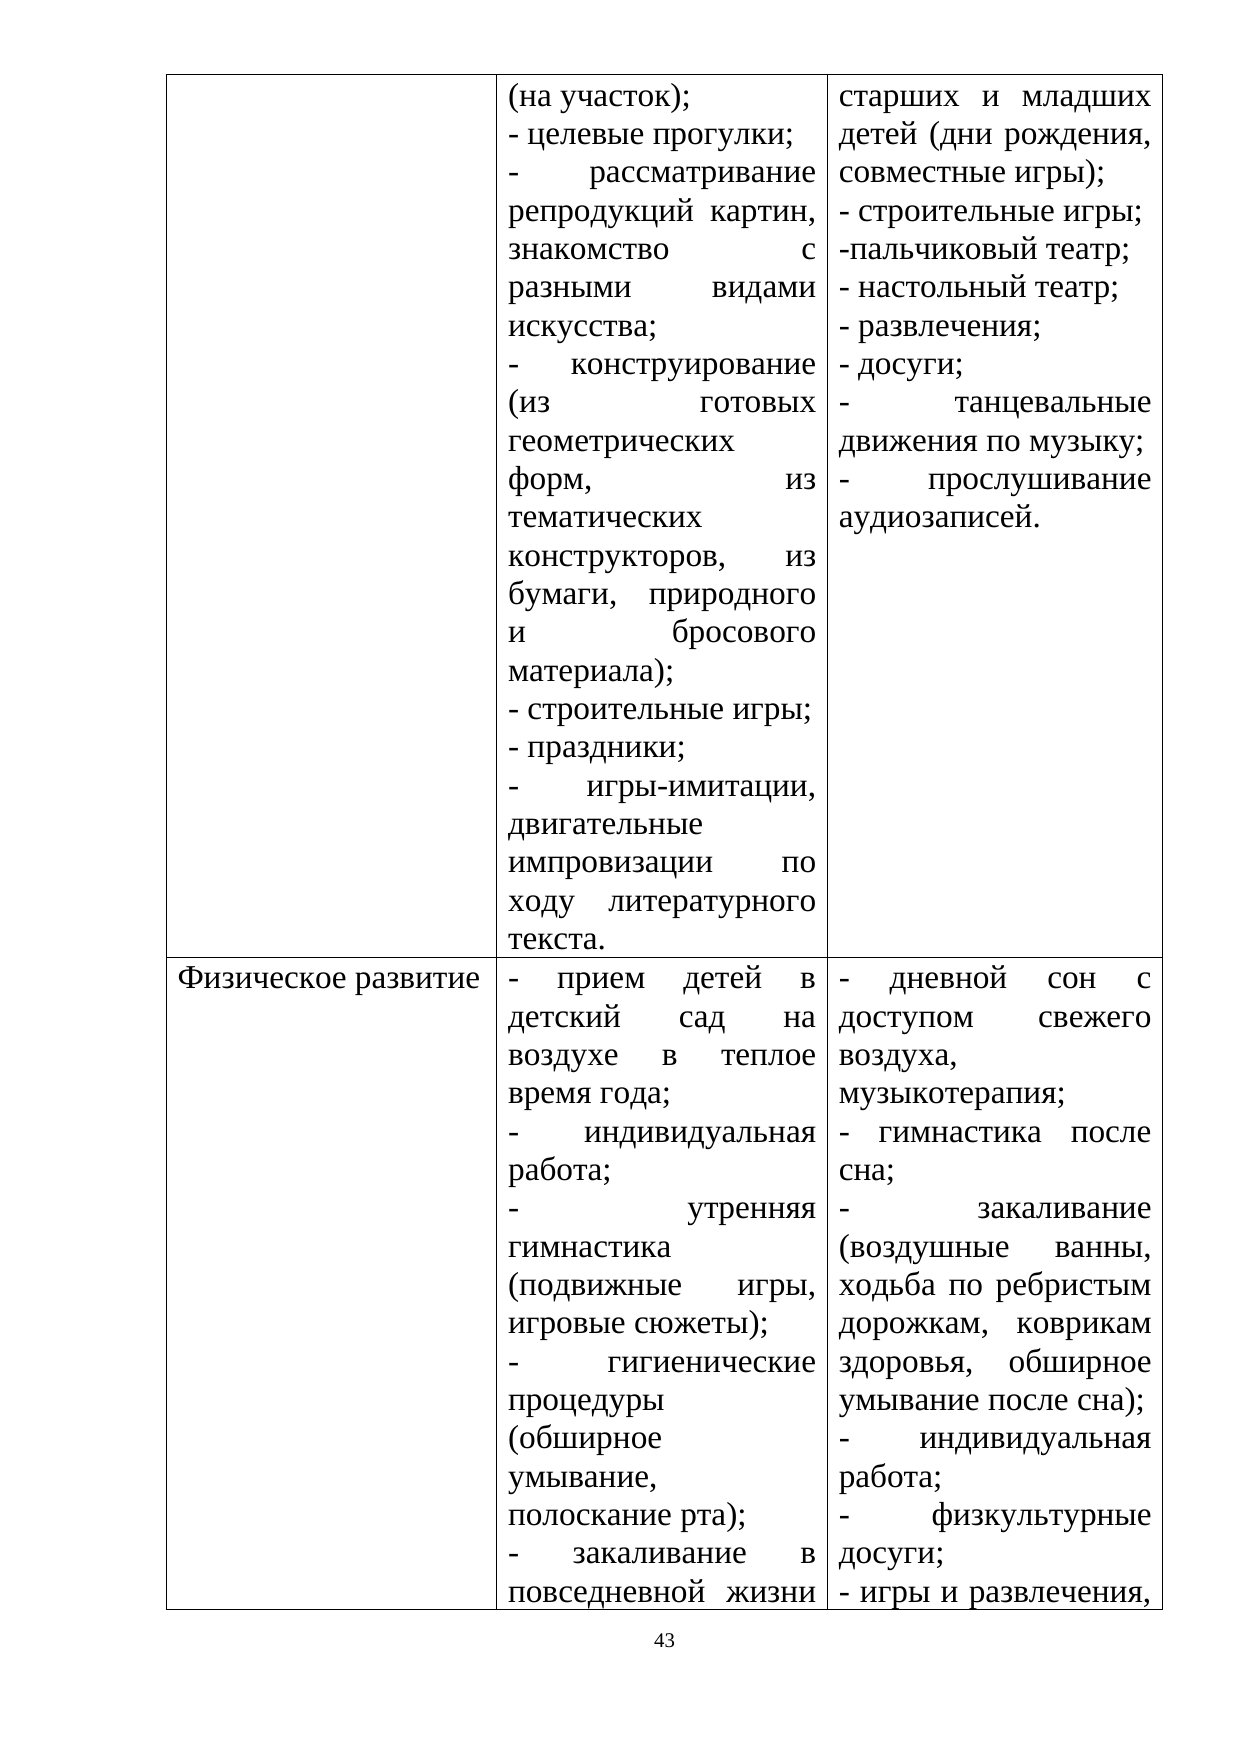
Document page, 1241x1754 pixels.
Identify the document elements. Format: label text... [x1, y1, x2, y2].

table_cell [828, 958, 1162, 1609]
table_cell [167, 75, 496, 957]
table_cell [497, 958, 827, 1609]
table_cell Физическое развитие [167, 958, 496, 1609]
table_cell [828, 75, 1162, 957]
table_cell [497, 75, 827, 957]
